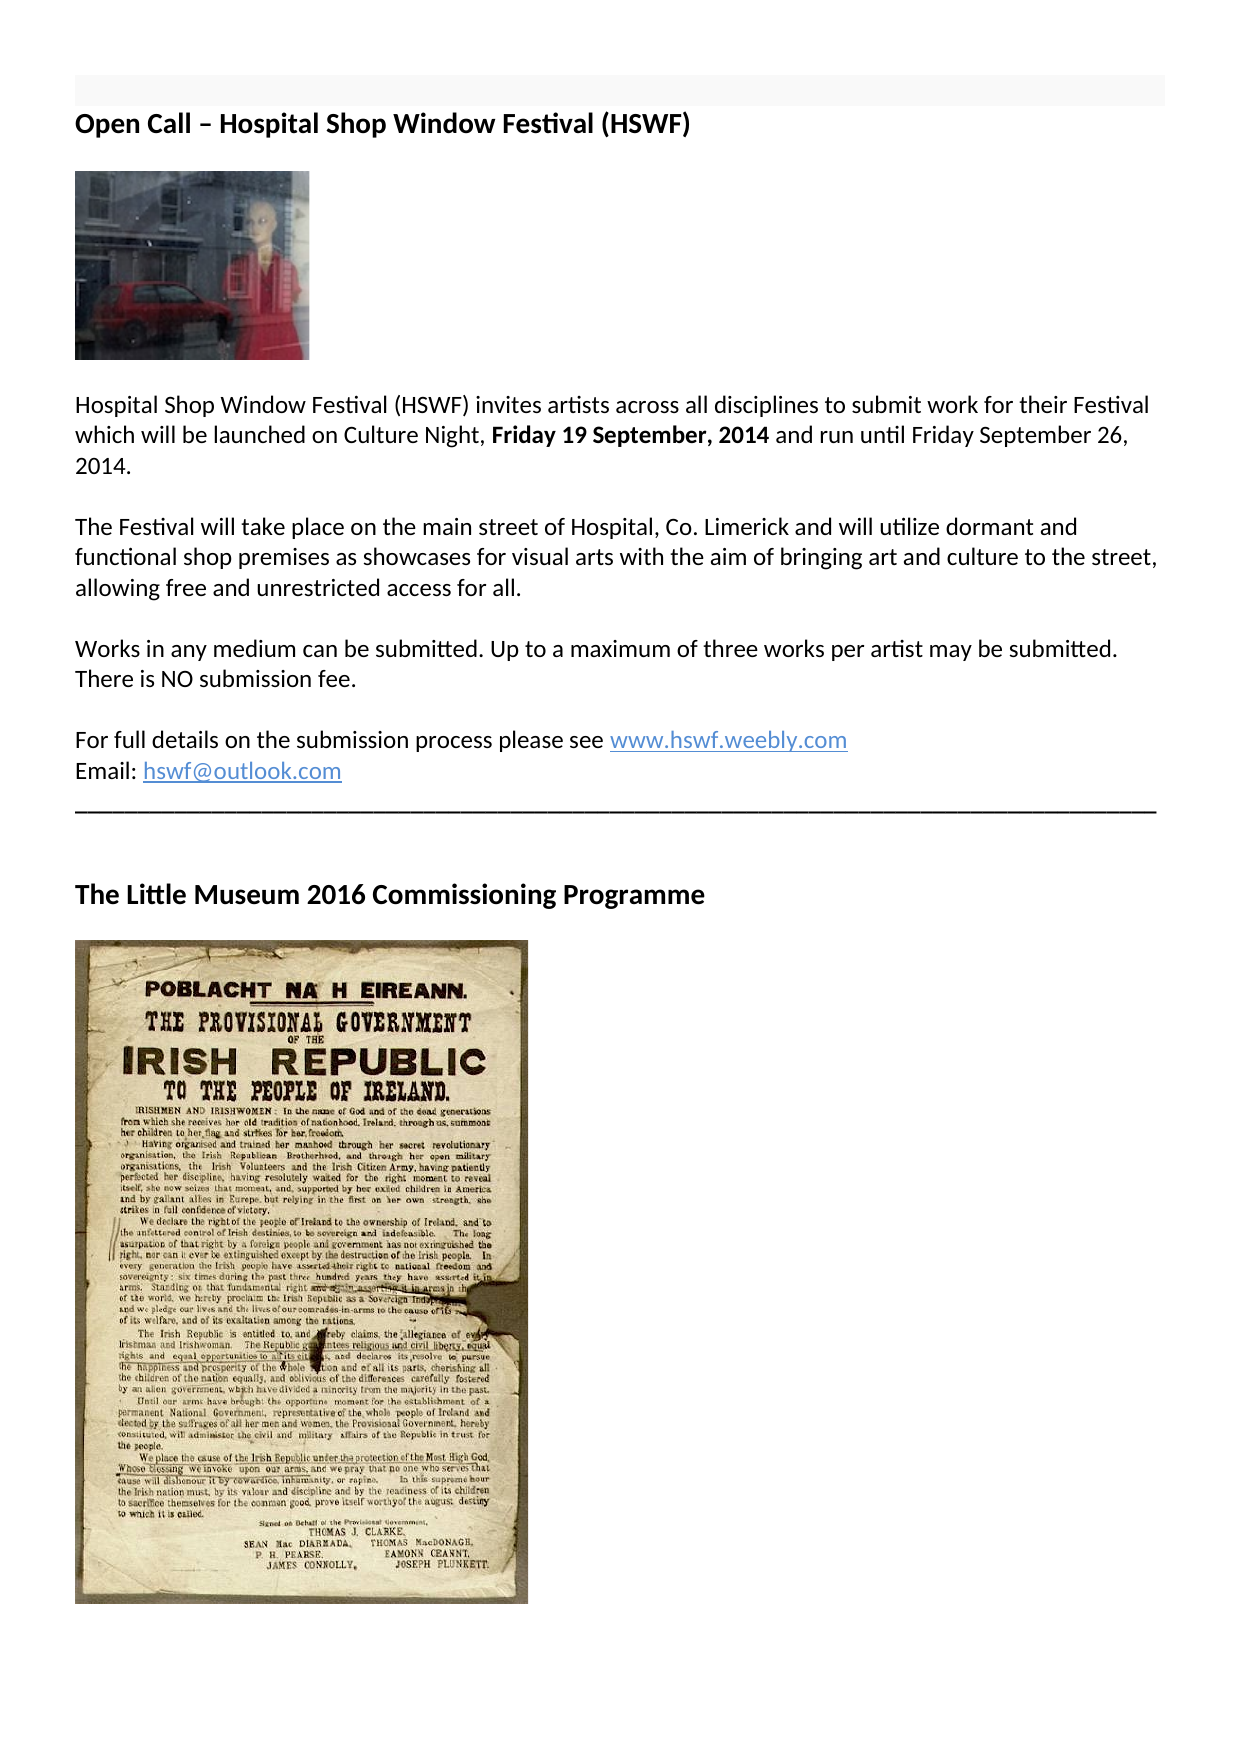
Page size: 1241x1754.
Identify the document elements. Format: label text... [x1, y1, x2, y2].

text For full details on the submission process please see www.hswf.weebly.com [75, 725, 1165, 755]
subtitle Open Call – Hospital Shop Window Festival (HSWF) [75, 106, 1165, 141]
text Hospital Shop Window Festival (HSWF) invites artists across all disciplines to submit work for their Festival which will be launched on Culture Night, Friday 19 September, 2014 and run until Friday September 26, 2014. [75, 389, 1165, 481]
text Email: hswf@outlook.com [75, 755, 1165, 786]
text _______________________________________________________________________________________ [75, 786, 1165, 816]
picture [75, 940, 529, 1604]
text The Festival will take place on the main street of Hospital, Co. Limerick and will utilize dormant and functional shop premises as showcases for visual arts with the aim of bringing art and culture to the street, allowing free and unrestricted access for all. [75, 511, 1165, 603]
picture [75, 171, 310, 360]
text The Little Museum 2016 Commissioning Programme [75, 876, 1165, 912]
text Works in any medium can be submitted. Up to a maximum of three works per artist may be submitted. There is NO submission fee. [75, 633, 1165, 694]
